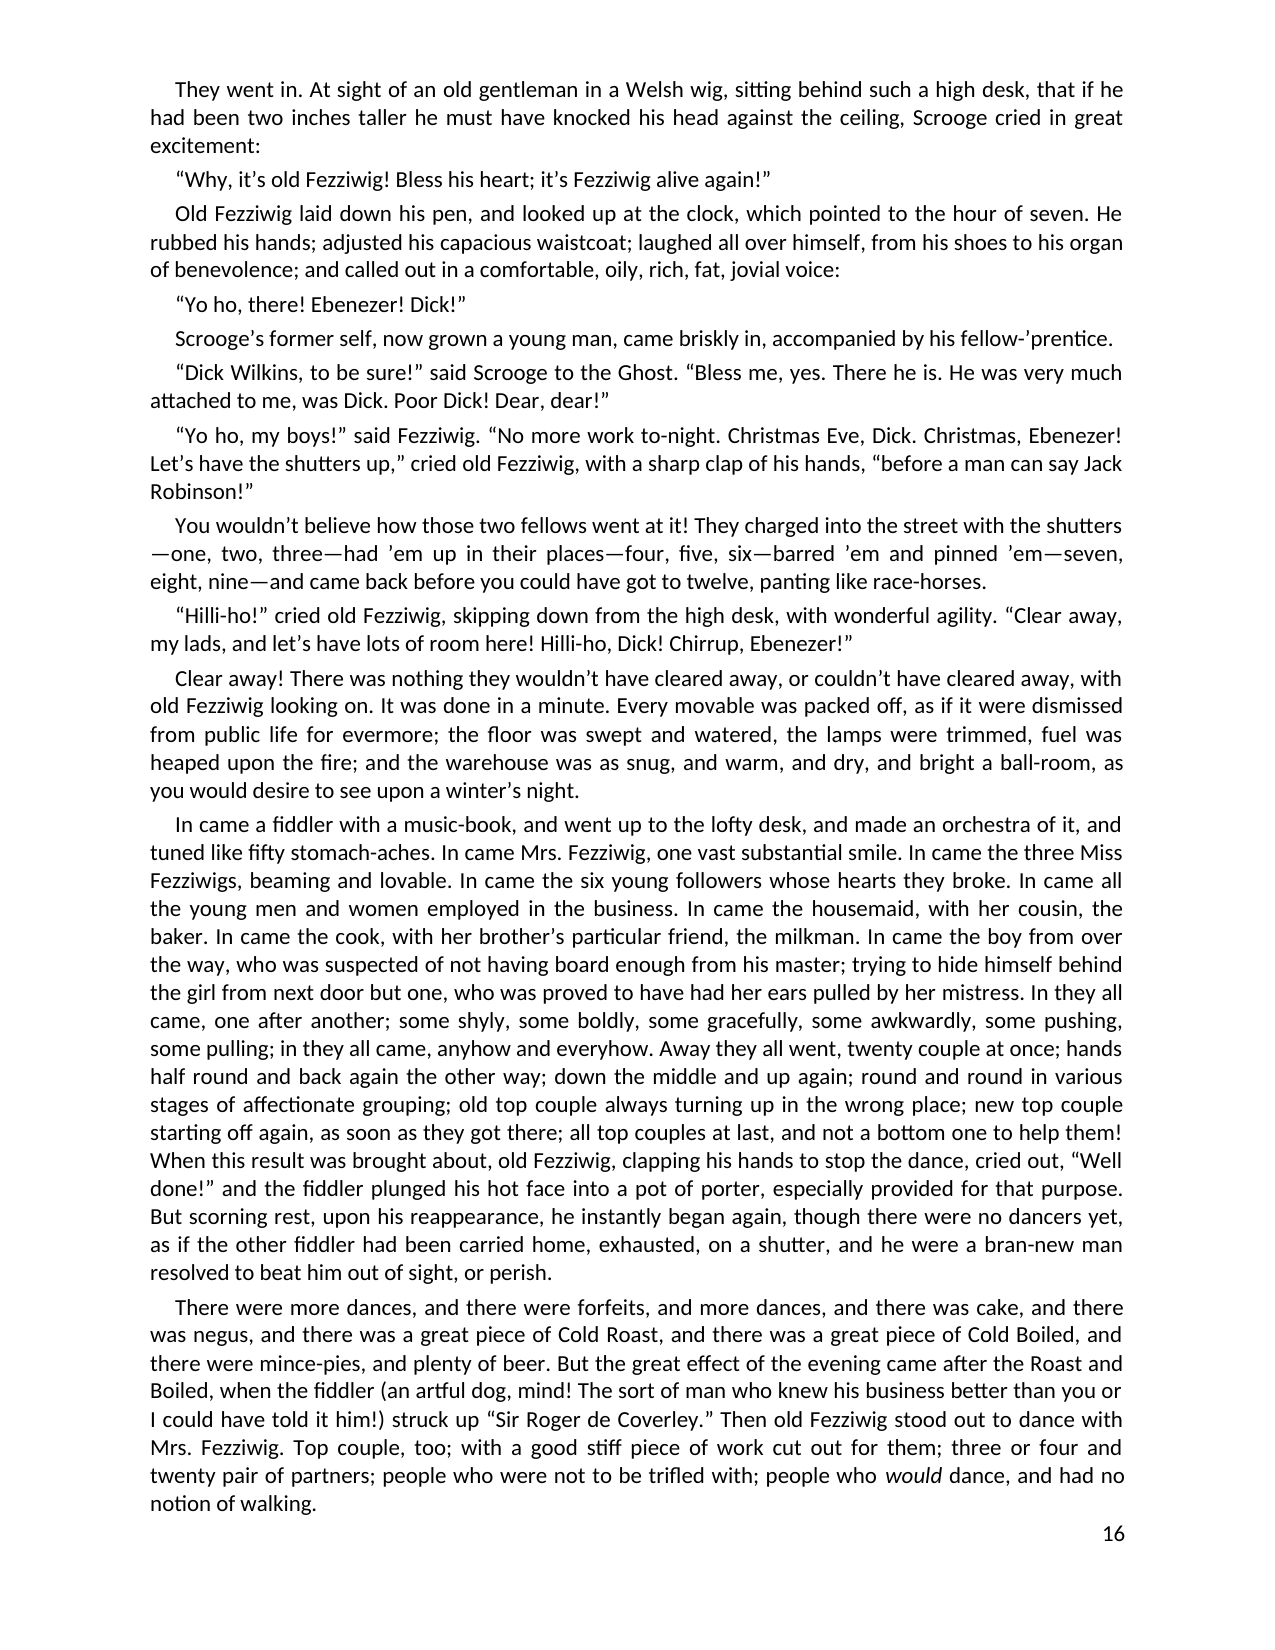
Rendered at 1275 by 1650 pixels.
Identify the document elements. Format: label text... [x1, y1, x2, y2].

text “Hilli-ho!” cried old Fezziwig, skipping down from the high desk, with wonderful agility. “Clear away, my lads, and let’s have lots of room here! Hilli-ho, Dick! Chirrup, Ebenezer!” [150, 601, 1125, 657]
text They went in. At sight of an old gentleman in a Welsh wig, sitting behind such a high desk, that if he had been two inches taller he must have knocked his head against the ceiling, Scrooge cried in great excitement: [150, 75, 1125, 159]
text “Dick Wilkins, to be sure!” said Scrooge to the Ghost. “Bless me, yes. There he is. He was very much attached to me, was Dick. Poor Dick! Dear, dear!” [150, 358, 1125, 414]
text In came a fiddler with a music-book, and went up to the lofty desk, and made an orchestra of it, and tuned like fifty stomach-aches. In came Mrs. Fezziwig, one vast substantial smile. In came the three Miss Fezziwigs, beaming and lovable. In came the six young followers whose hearts they broke. In came all the young men and women employed in the business. In came the housemaid, with her cousin, the baker. In came the cook, with her brother’s particular friend, the milkman. In came the boy from over the way, who was suspected of not having board enough from his master; trying to hide himself behind the girl from next door but one, who was proved to have had her ears pulled by her mistress. In they all came, one after another; some shyly, some boldly, some gracefully, some awkwardly, some pushing, some pulling; in they all came, anyhow and everyhow. Away they all went, twenty couple at once; hands half round and back again the other way; down the middle and up again; round and round in various stages of affectionate grouping; old top couple always turning up in the wrong place; new top couple starting off again, as soon as they got there; all top couples at last, and not a bottom one to help them! When this result was brought about, old Fezziwig, clapping his hands to stop the dance, cried out, “Well done!” and the fiddler plunged his hot face into a pot of porter, especially provided for that purpose. But scorning rest, upon his reappearance, he instantly began again, though there were no dancers yet, as if the other fiddler had been carried home, exhausted, on a shutter, and he were a bran-new man resolved to beat him out of sight, or perish. [150, 810, 1125, 1286]
text Clear away! There was nothing they wouldn’t have cleared away, or couldn’t have cleared away, with old Fezziwig looking on. It was done in a minute. Every movable was packed off, as if it were dismissed from public life for evermore; the floor was swept and watered, the lamps were trimmed, fuel was heaped upon the fire; and the warehouse was as snug, and warm, and dry, and bright a ball-room, as you would desire to see upon a winter’s night. [150, 664, 1125, 804]
text “Yo ho, my boys!” said Fezziwig. “No more work to-night. Christmas Eve, Dick. Christmas, Ebenezer! Let’s have the shutters up,” cried old Fezziwig, with a sharp clap of his hands, “before a man can say Jack Robinson!” [150, 421, 1125, 505]
text Scrooge’s former self, now grown a young man, came briskly in, accompanied by his fellow-’prentice. [150, 324, 1125, 352]
text You wouldn’t believe how those two fellows went at it! They charged into the street with the shutters—one, two, three—had ’em up in their places—four, five, six—barred ’em and pinned ’em—seven, eight, nine—and came back before you could have got to twelve, panting like race-horses. [150, 511, 1125, 595]
text “Why, it’s old Fezziwig! Bless his heart; it’s Fezziwig alive again!” [150, 165, 1125, 193]
text Old Fezziwig laid down his pen, and looked up at the clock, which pointed to the hour of seven. He rubbed his hands; adjusted his capacious waistcoat; laughed all over himself, from his shoes to his organ of benevolence; and called out in a comfortable, oily, rich, fat, jovial voice: [150, 199, 1125, 284]
text “Yo ho, there! Ebenezer! Dick!” [150, 290, 1125, 318]
text There were more dances, and there were forfeits, and more dances, and there was cake, and there was negus, and there was a great piece of Cold Roast, and there was a great piece of Cold Boiled, and there were mince-pies, and plenty of beer. But the great effect of the evening came after the Roast and Boiled, when the fiddler (an artful dog, mind! The sort of man who knew his business better than you or I could have told it him!) struck up “Sir Roger de Coverley.” Then old Fezziwig stood out to dance with Mrs. Fezziwig. Top couple, too; with a good stiff piece of work cut out for them; three or four and twenty pair of partners; people who were not to be trifled with; people who would dance, and had no notion of walking. [150, 1293, 1125, 1517]
